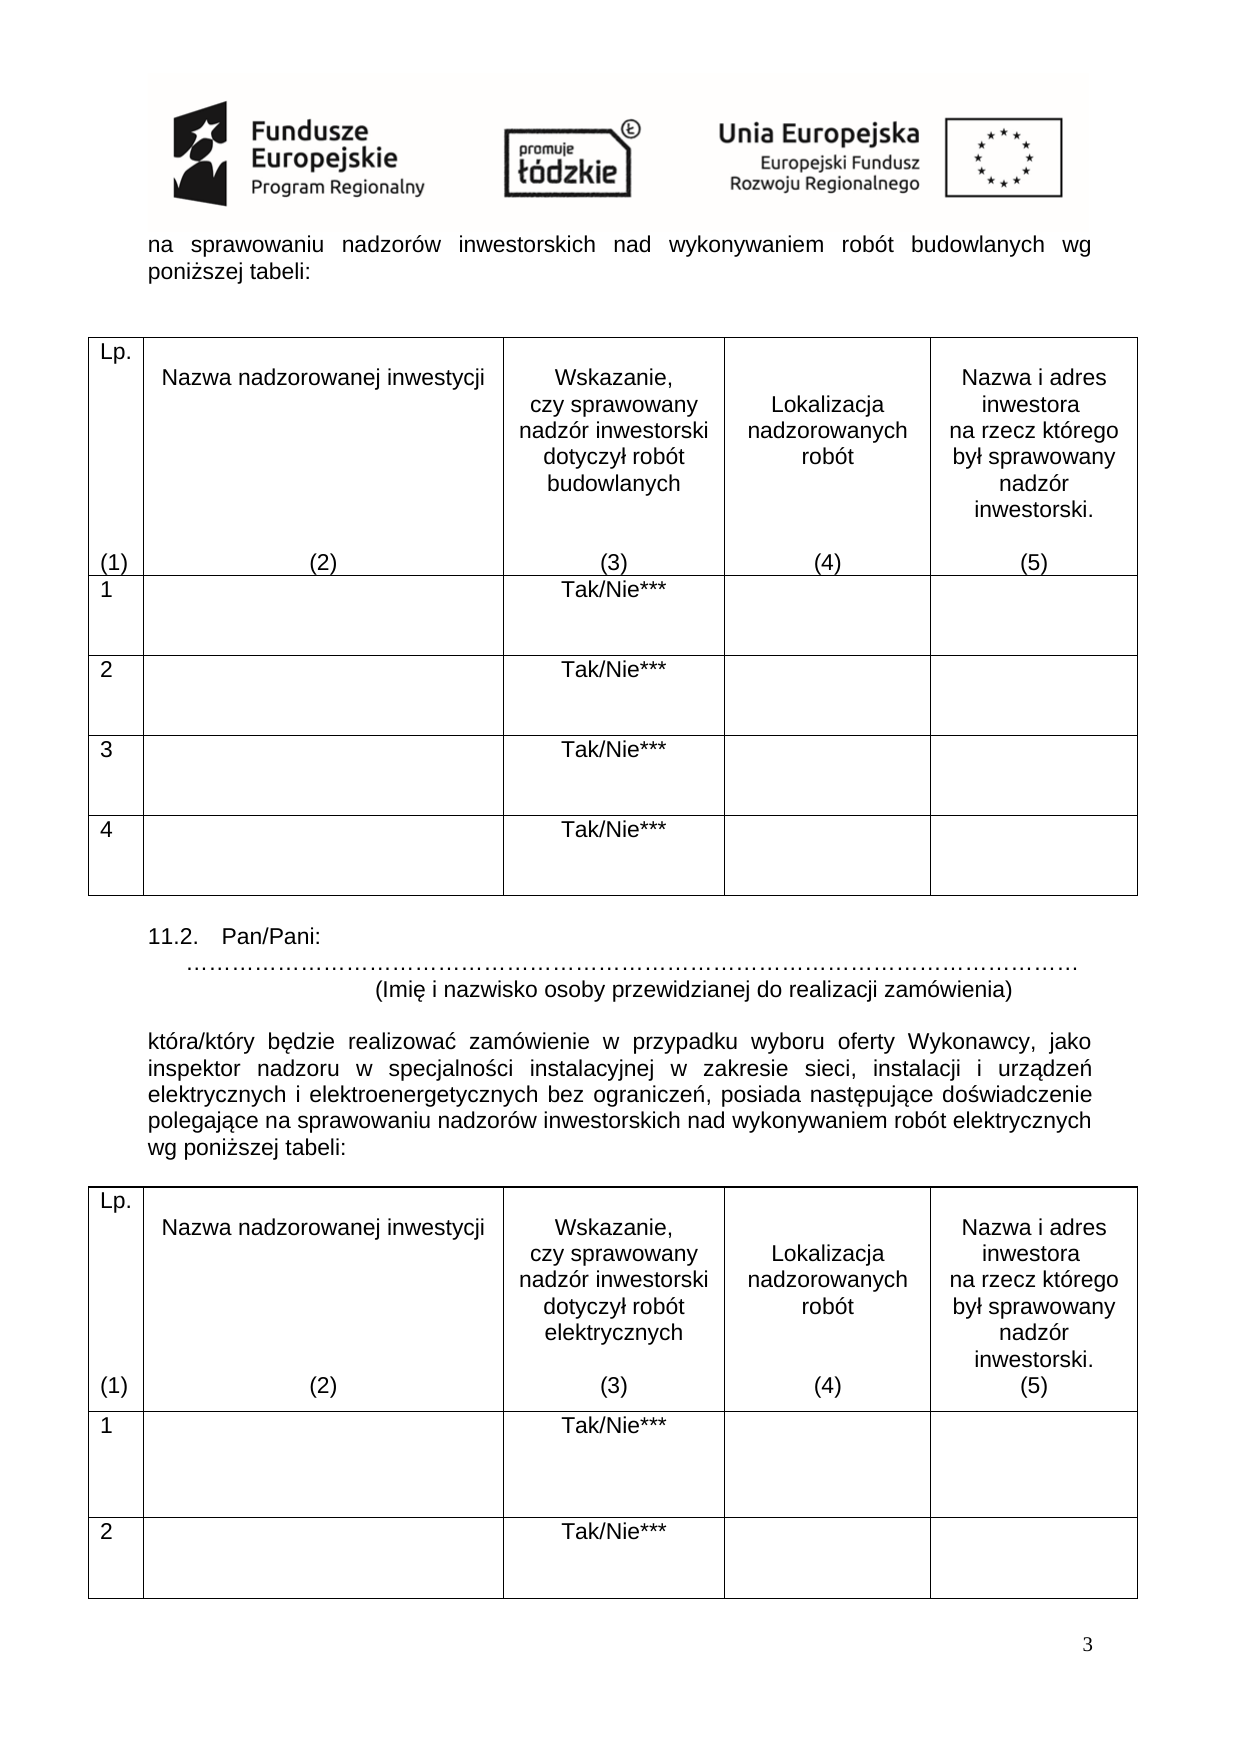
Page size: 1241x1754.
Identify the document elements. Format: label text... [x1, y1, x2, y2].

table_cell 2 [89, 1518, 143, 1597]
table_header Nazwa nadzorowanej inwestycji (2) [144, 1188, 503, 1411]
table_header Lokalizacja nadzorowanych robót (4) [725, 338, 930, 575]
table_header Lp. (1) [89, 1188, 143, 1411]
table_cell [931, 656, 1137, 735]
table_cell Tak/Nie*** [504, 736, 724, 815]
table_cell 1 [89, 1412, 143, 1517]
list która/który będzie realizować zamówienie w przypadku wyboru oferty Wykonawcy, jako inspektor nadzoru w specjalności instalacyjnej w zakresie sieci, instalacji i urządzeń elektrycznych i elektroenergetycznych bez ograniczeń, posiada następujące doświadczenie polegające na sprawowaniu nadzorów inwestorskich nad wykonywaniem robót elektrycznych wg poniższej tabeli: [148, 1028, 1092, 1160]
table_cell [725, 1518, 930, 1597]
table_cell Tak/Nie*** [504, 816, 724, 895]
table_cell [144, 656, 503, 735]
table_cell [725, 816, 930, 895]
table_cell Tak/Nie*** [504, 1518, 724, 1597]
text (Imię i nazwisko osoby przewidzianej do realizacji zamówienia) [148, 976, 1092, 1002]
table_cell [725, 656, 930, 735]
table_cell [931, 576, 1137, 655]
table_header Nazwa nadzorowanej inwestycji (2) [144, 338, 503, 575]
table_cell [144, 736, 503, 815]
table_cell Tak/Nie*** [504, 576, 724, 655]
table_cell [144, 1518, 503, 1597]
table_cell 1 [89, 576, 143, 655]
table_header Nazwa i adres inwestora na rzecz którego był sprawowany nadzór inwestorski. (5) [931, 338, 1137, 575]
table_cell 2 [89, 656, 143, 735]
table_cell [725, 576, 930, 655]
table_cell Tak/Nie*** [504, 656, 724, 735]
table_cell [931, 736, 1137, 815]
table_cell 4 [89, 816, 143, 895]
table_cell [144, 576, 503, 655]
table_cell [144, 1412, 503, 1517]
table_cell 3 [89, 736, 143, 815]
table_cell [931, 1412, 1137, 1517]
table_cell Tak/Nie*** [504, 1412, 724, 1517]
table_cell [725, 1412, 930, 1517]
table_header Lp. (1) [89, 338, 143, 575]
table_cell [144, 816, 503, 895]
table_header Wskazanie, czy sprawowany nadzór inwestorski dotyczył robót elektrycznych (3) [504, 1188, 724, 1411]
picture [147, 73, 1089, 232]
table_header Nazwa i adres inwestora na rzecz którego był sprawowany nadzór inwestorski. (5) [931, 1188, 1137, 1411]
table_cell [931, 1518, 1137, 1597]
list Pan/Pani: [148, 923, 1092, 949]
table_cell [931, 816, 1137, 895]
list ……………………………………………………………………………………………………… [185, 949, 1092, 976]
table_header Wskazanie, czy sprawowany nadzór inwestorski dotyczył robót budowlanych (3) [504, 338, 724, 575]
table_header Lokalizacja nadzorowanych robót (4) [725, 1188, 930, 1411]
table_cell [725, 736, 930, 815]
